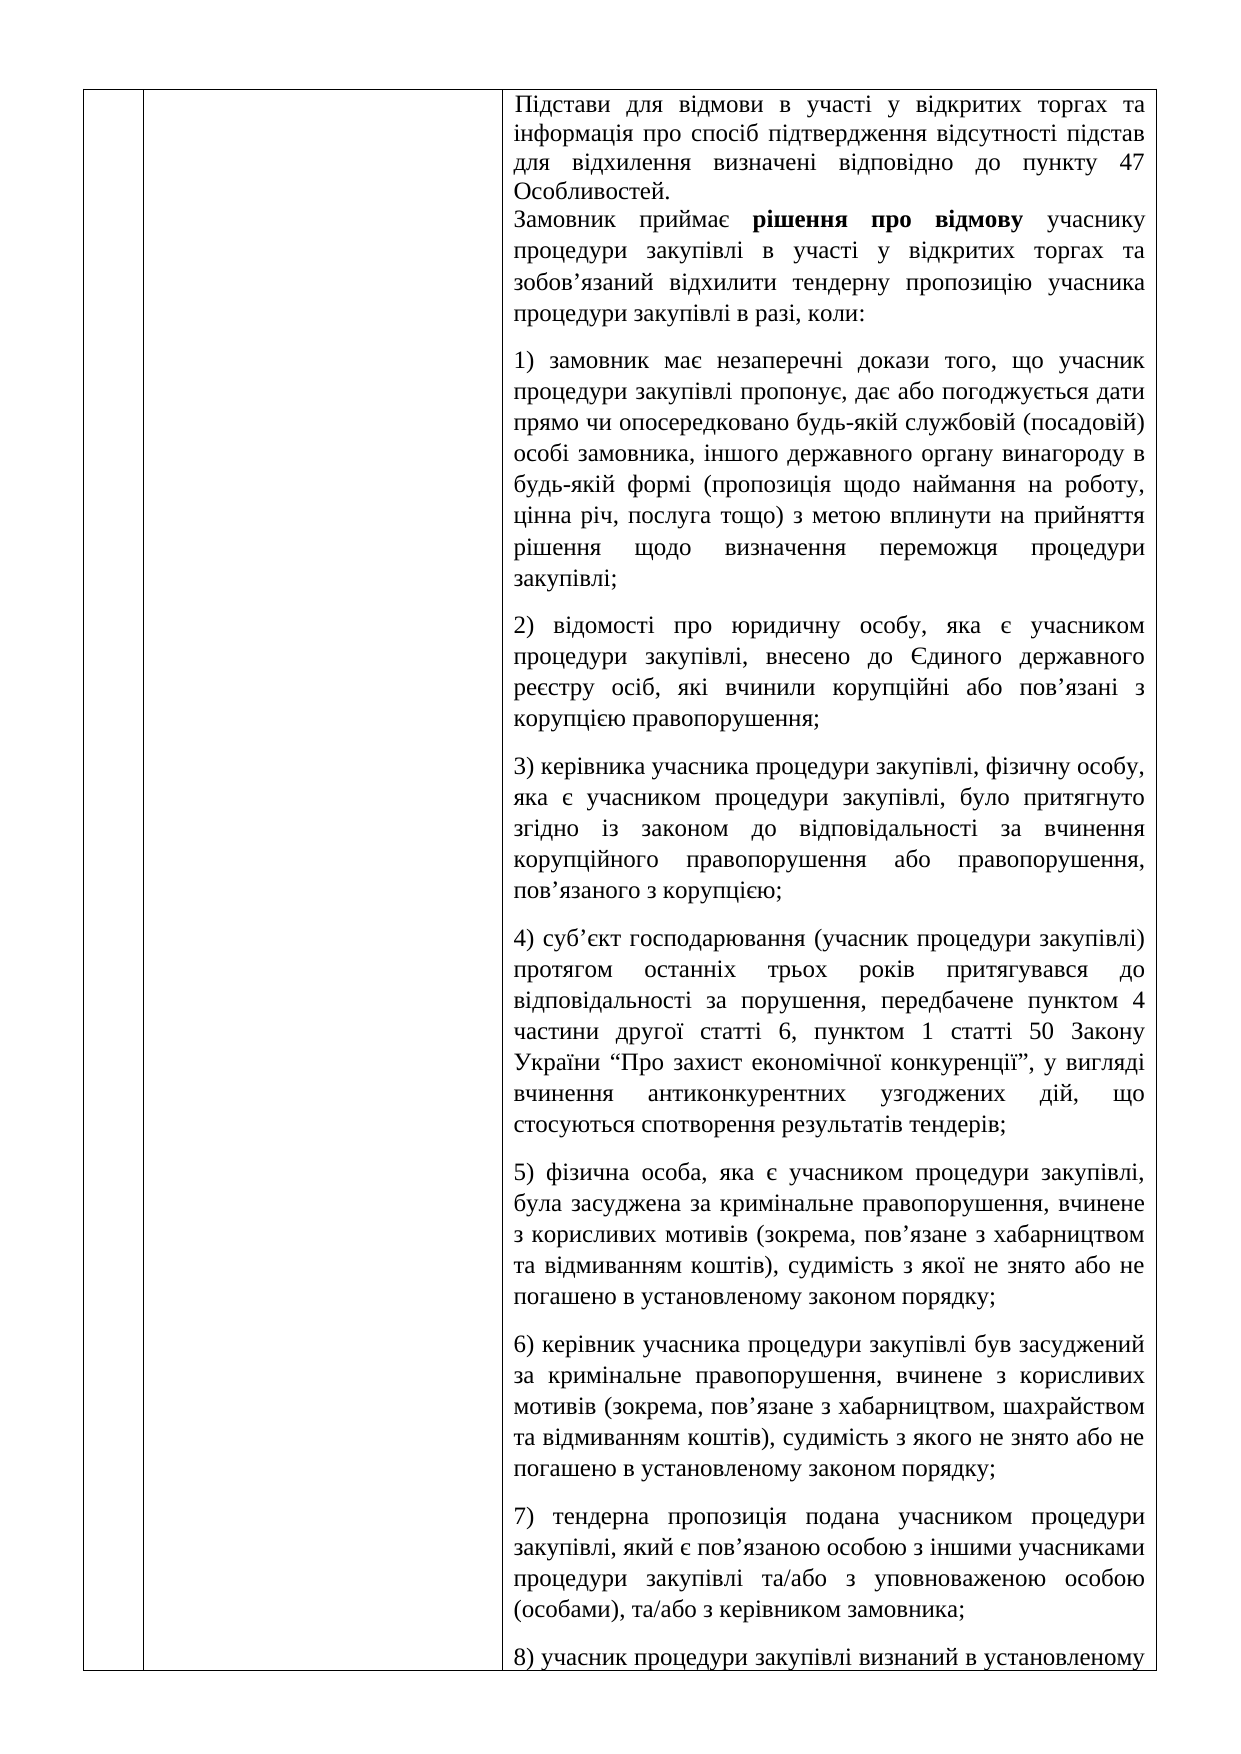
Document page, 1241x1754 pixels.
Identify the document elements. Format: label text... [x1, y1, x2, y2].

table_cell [503, 90, 1156, 1670]
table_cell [144, 90, 502, 1670]
table_cell 5 [84, 90, 143, 1670]
